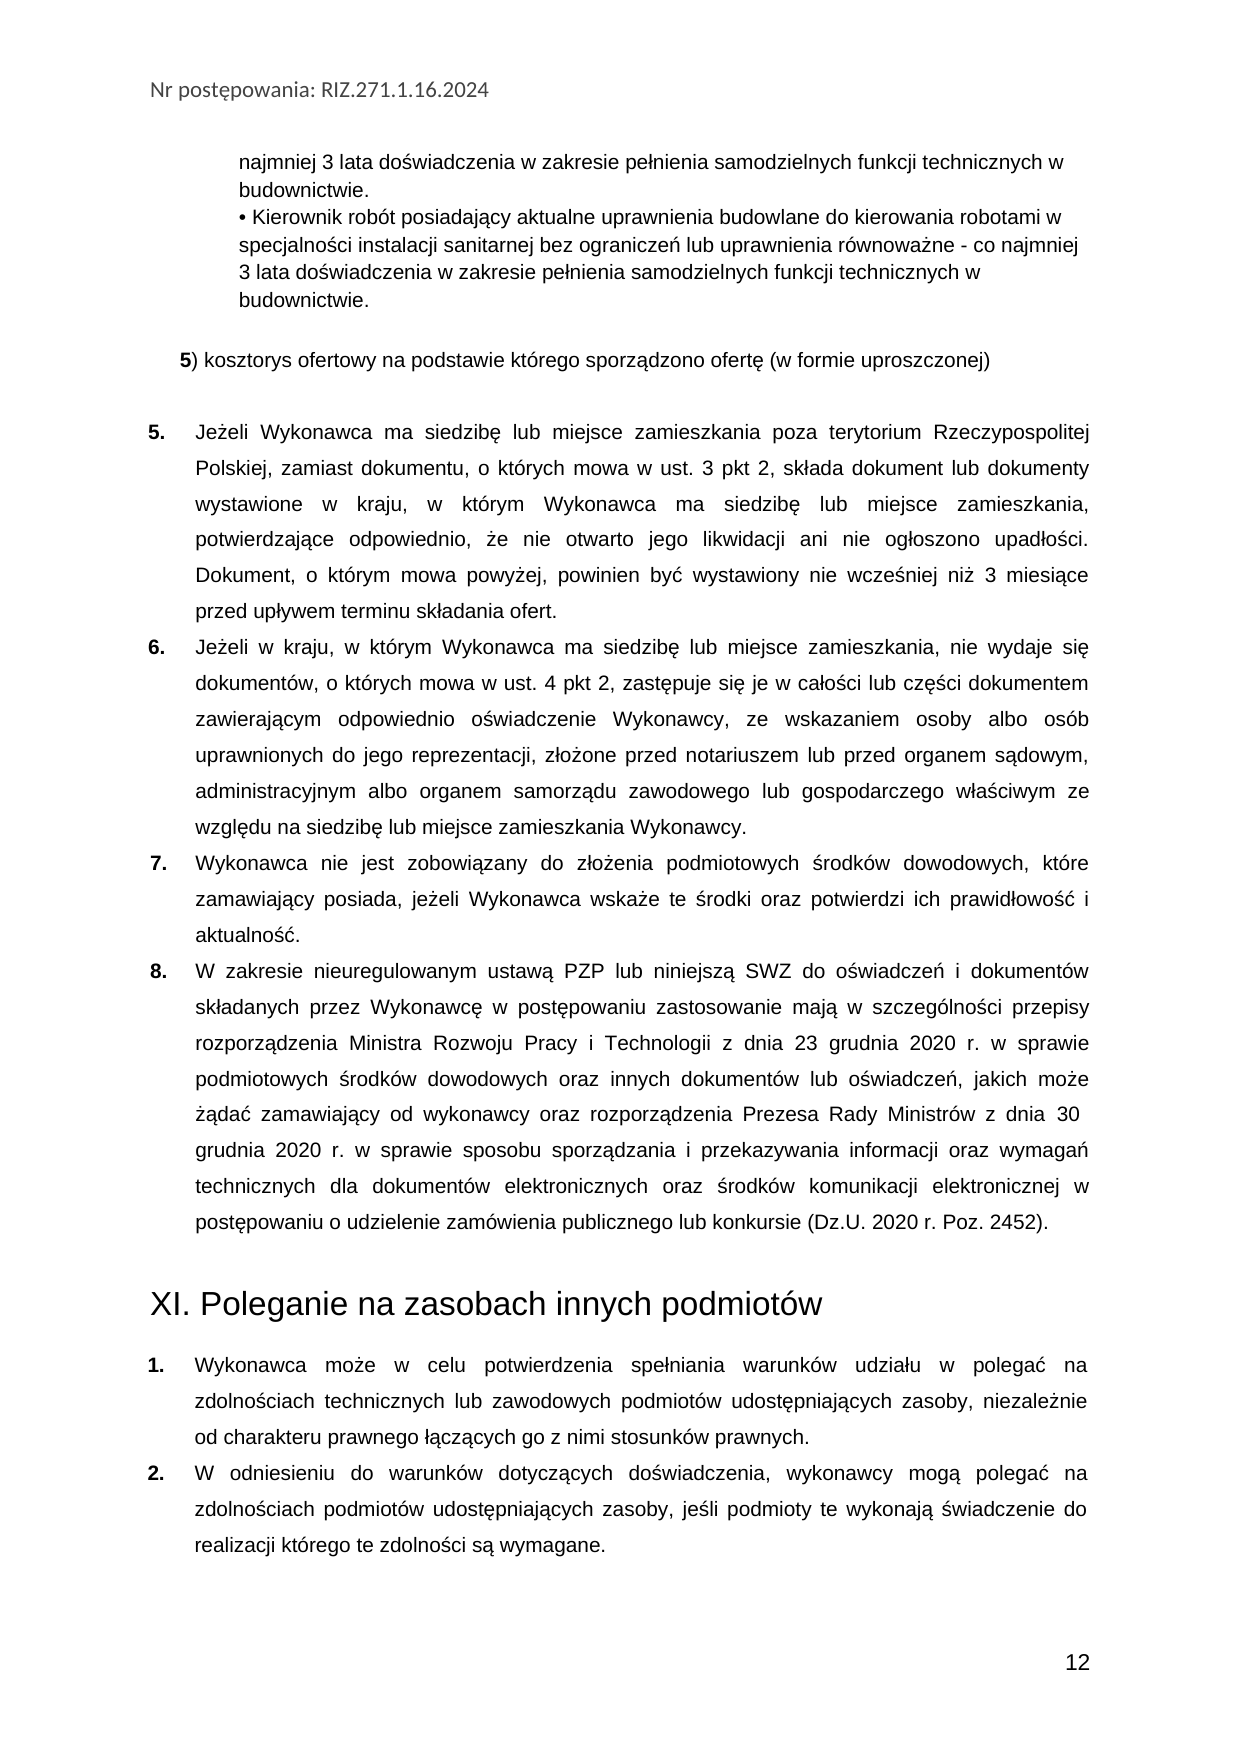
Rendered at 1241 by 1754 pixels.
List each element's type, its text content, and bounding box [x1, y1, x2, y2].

list W zakresie nieuregulowanym ustawą PZP lub niniejszą SWZ do oświadczeń i dokumentów składanych przez Wykonawcę w postępowaniu zastosowanie mają w szczególności przepisy rozporządzenia Ministra Rozwoju Pracy i Technologii z dnia 23 grudnia 2020 r. w sprawie podmiotowych środków dowodowych oraz innych dokumentów lub oświadczeń, jakich może żądać zamawiający od wykonawcy oraz rozporządzenia Prezesa Rady Ministrów z dnia 30 grudnia 2020 r. w sprawie sposobu sporządzania i przekazywania informacji oraz wymagań technicznych dla dokumentów elektronicznych oraz środków komunikacji elektronicznej w postępowaniu o udzielenie zamówienia publicznego lub konkursie (Dz.U. 2020 r. Poz. 2452). [150, 958, 1090, 1234]
list Jeżeli w kraju, w którym Wykonawca ma siedzibę lub miejsce zamieszkania, nie wydaje się dokumentów, o których mowa w ust. 4 pkt 2, zastępuje się je w całości lub części dokumentem zawierającym odpowiednio oświadczenie Wykonawcy, ze wskazaniem osoby albo osób uprawnionych do jego reprezentacji, złożone przed notariuszem lub przed organem sądowym, administracyjnym albo organem samorządu zawodowego lub gospodarczego właściwym ze względu na siedzibę lub miejsce zamieszkania Wykonawcy. [148, 635, 1090, 839]
text 5) kosztorys ofertowy na podstawie którego sporządzono ofertę (w formie uproszczonej) [150, 348, 1090, 372]
list • Kierownik robót posiadający aktualne uprawnienia budowlane do kierowania robotami w specjalności instalacji sanitarnej bez ograniczeń lub uprawnienia równoważne - co najmniej 3 lata doświadczenia w zakresie pełnienia samodzielnych funkcji technicznych w budownictwie. [239, 205, 1090, 311]
subtitle XI. Poleganie na zasobach innych podmiotów [150, 1283, 1090, 1322]
list Jeżeli Wykonawca ma siedzibę lub miejsce zamieszkania poza terytorium Rzeczypospolitej Polskiej, zamiast dokumentu, o których mowa w ust. 3 pkt 2, składa dokument lub dokumenty wystawione w kraju, w którym Wykonawca ma siedzibę lub miejsce zamieszkania, potwierdzające odpowiednio, że nie otwarto jego likwidacji ani nie ogłoszono upadłości. Dokument, o którym mowa powyżej, powinien być wystawiony nie wcześniej niż 3 miesiące przed upływem terminu składania ofert. [148, 419, 1090, 623]
list Wykonawca nie jest zobowiązany do złożenia podmiotowych środków dowodowych, które zamawiający posiada, jeżeli Wykonawca wskaże te środki oraz potwierdzi ich prawidłowość i aktualność. [150, 851, 1090, 947]
list Wykonawca może w celu potwierdzenia spełniania warunków udziału w polegać na zdolnościach technicznych lub zawodowych podmiotów udostępniających zasoby, niezależnie od charakteru prawnego łączących go z nimi stosunków prawnych. [147, 1353, 1088, 1448]
list W odniesieniu do warunków dotyczących doświadczenia, wykonawcy mogą polegać na zdolnościach podmiotów udostępniających zasoby, jeśli podmioty te wykonają świadczenie do realizacji którego te zdolności są wymagane. [147, 1461, 1088, 1556]
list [239, 150, 1090, 201]
